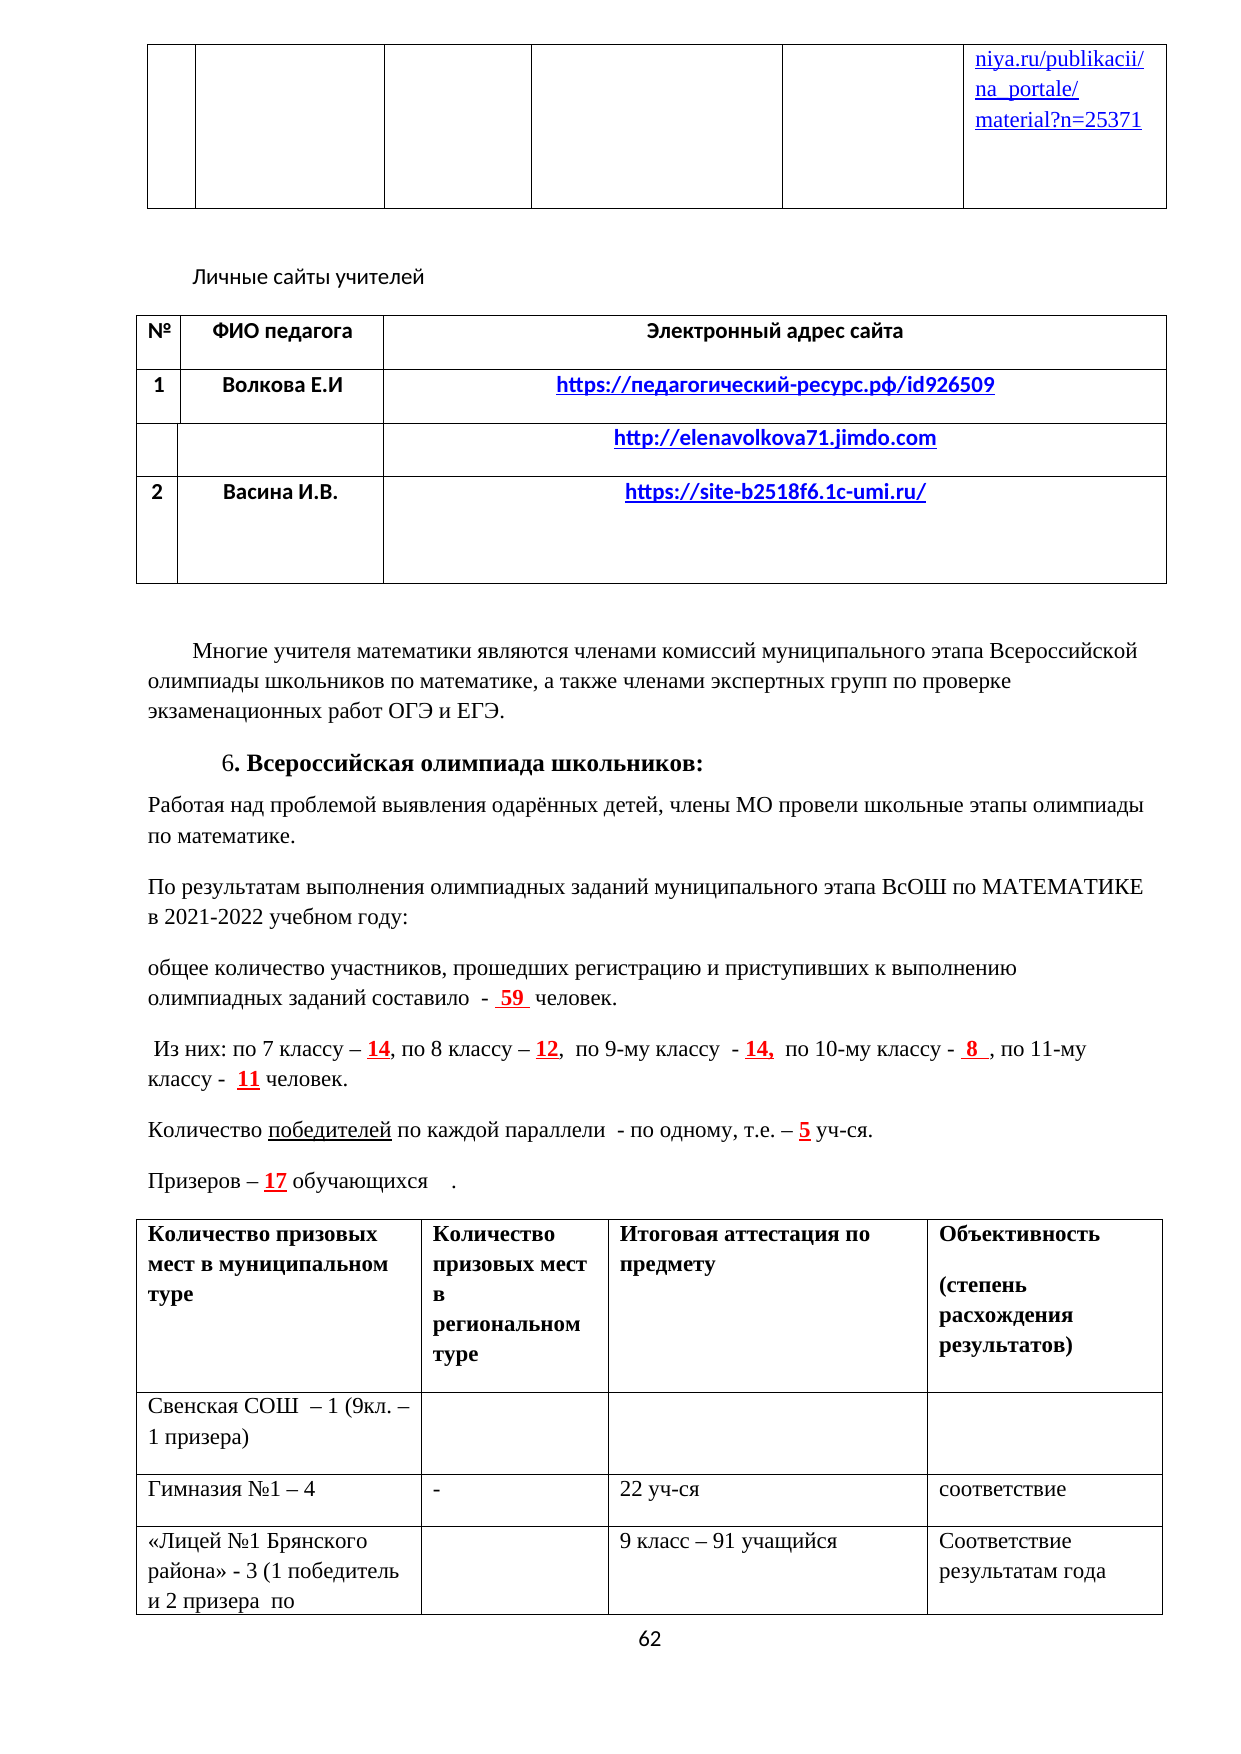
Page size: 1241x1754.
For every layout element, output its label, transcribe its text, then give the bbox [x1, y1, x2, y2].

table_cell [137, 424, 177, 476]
text 6. Всероссийская олимпиада школьников: [148, 748, 1152, 777]
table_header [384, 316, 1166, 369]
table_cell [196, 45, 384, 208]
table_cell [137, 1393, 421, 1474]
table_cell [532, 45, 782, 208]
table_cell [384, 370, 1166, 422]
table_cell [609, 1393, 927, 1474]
text По результатам выполнения олимпиадных заданий муниципального этапа ВсОШ по МАТЕМАТИКЕ в 2021-2022 учебном году: [148, 873, 1152, 929]
text Работая над проблемой выявления одарённых детей, члены МО провели школьные этапы олимпиады по математике. [148, 792, 1152, 848]
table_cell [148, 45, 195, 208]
text Количество победителей по каждой параллели - по одному, т.е. – 5 уч-ся. [148, 1117, 1152, 1143]
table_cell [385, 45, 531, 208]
text Из них: по 7 классу – 14, по 8 классу – 12, по 9-му классу - 14, по 10-му классу - 8 , по 11-му классу - 11 человек. [148, 1035, 1152, 1092]
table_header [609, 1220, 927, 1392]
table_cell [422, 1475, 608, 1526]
text Призеров – 17 обучающихся . [148, 1168, 1152, 1194]
text общее количество участников, прошедших регистрацию и приступивших к выполнению олимпиадных заданий составило - 59 человек. [148, 954, 1152, 1011]
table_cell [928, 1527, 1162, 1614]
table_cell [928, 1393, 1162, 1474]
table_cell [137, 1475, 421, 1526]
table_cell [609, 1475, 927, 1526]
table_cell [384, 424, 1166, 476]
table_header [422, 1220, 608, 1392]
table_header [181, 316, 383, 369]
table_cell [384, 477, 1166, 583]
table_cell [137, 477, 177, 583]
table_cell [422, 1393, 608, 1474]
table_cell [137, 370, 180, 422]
text Личные сайты учителей [148, 262, 1152, 290]
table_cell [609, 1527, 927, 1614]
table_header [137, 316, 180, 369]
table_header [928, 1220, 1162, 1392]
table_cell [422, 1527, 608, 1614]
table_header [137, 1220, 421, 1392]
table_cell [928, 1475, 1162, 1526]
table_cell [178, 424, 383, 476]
text Многие учителя математики являются членами комиссий муниципального этапа Всероссийской олимпиады школьников по математике, а также членами экспертных групп по проверке экзаменационных работ ОГЭ и ЕГЭ. [148, 637, 1152, 724]
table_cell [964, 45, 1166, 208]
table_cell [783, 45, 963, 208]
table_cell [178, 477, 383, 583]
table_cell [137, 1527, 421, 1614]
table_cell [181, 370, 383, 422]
